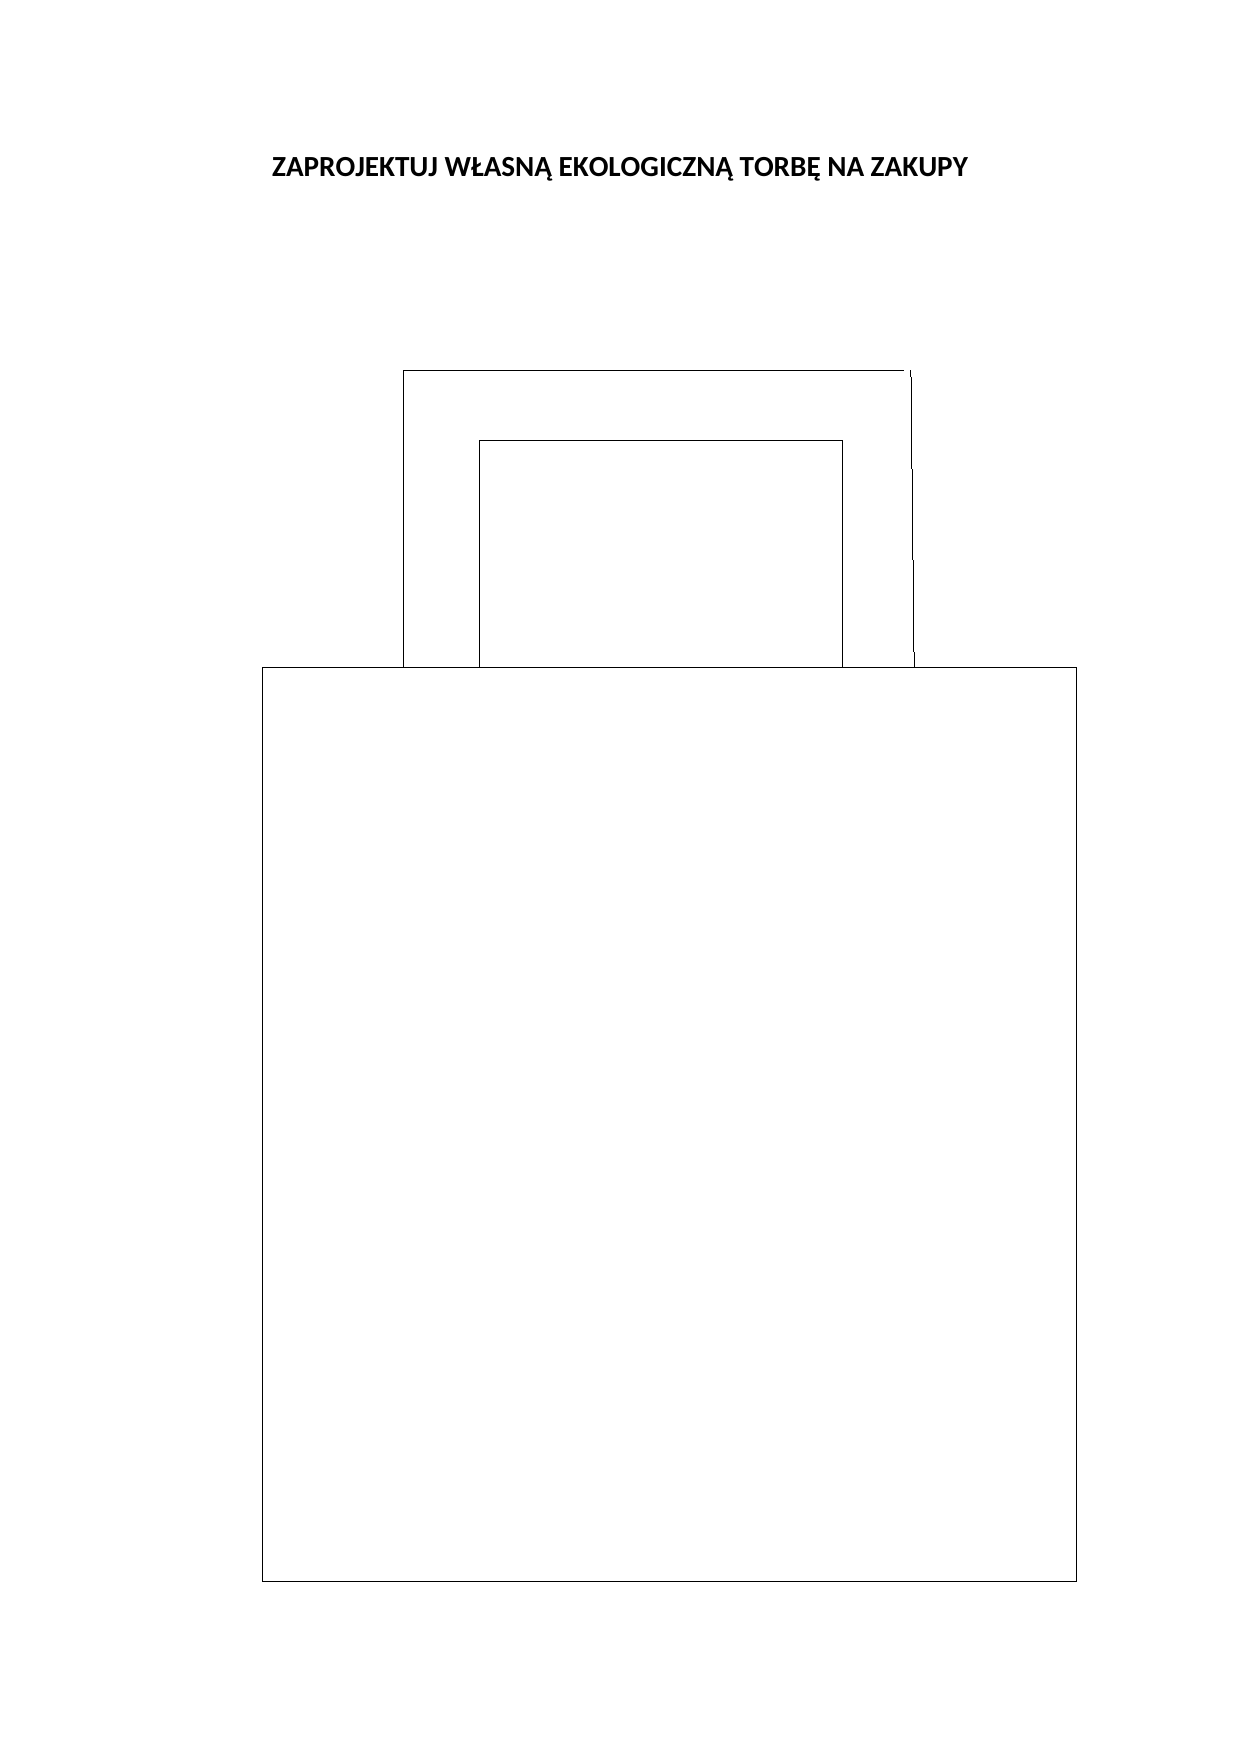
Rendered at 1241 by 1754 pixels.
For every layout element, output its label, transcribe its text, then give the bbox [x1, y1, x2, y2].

text ZAPROJEKTUJ WŁASNĄ EKOLOGICZNĄ TORBĘ NA ZAKUPY [148, 148, 1093, 183]
